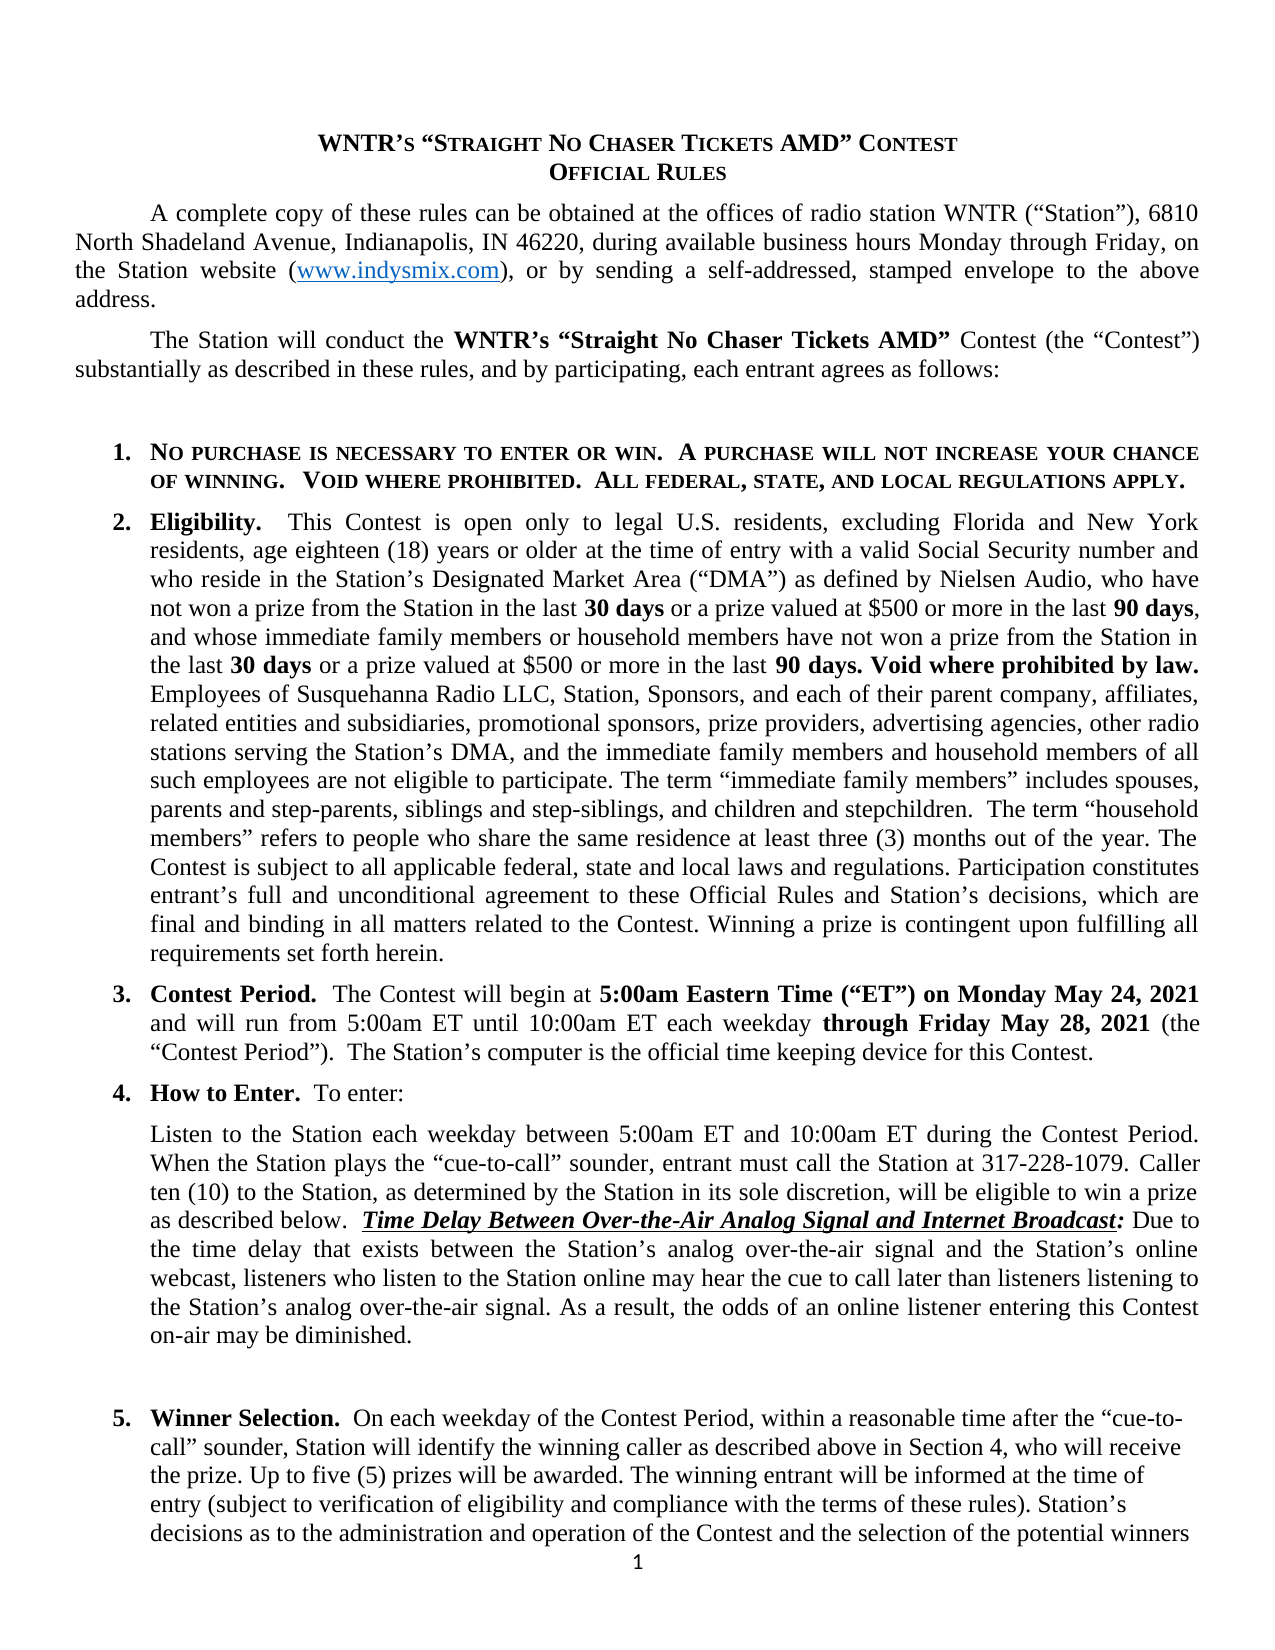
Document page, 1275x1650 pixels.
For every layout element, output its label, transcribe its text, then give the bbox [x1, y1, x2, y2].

text A complete copy of these rules can be obtained at the offices of radio station WNTR (“Station”), 6810 North Shadeland Avenue, Indianapolis, IN 46220, during available business hours Monday through Friday, on the Station website (www.indysmix.com), or by sending a self-addressed, stamped envelope to the above address. [75, 198, 1200, 313]
text The Station will conduct the WNTR’s “Straight No Chaser Tickets AMD” Contest (the “Contest”) substantially as described in these rules, and by participating, each entrant agrees as follows: [75, 326, 1200, 383]
text WNTR’s “Straight No Chaser Tickets AMD” Contest Official Rules [75, 128, 1200, 186]
list Contest Period. The Contest will begin at 5:00am Eastern Time (“ET”) on Monday May 24, 2021 and will run from 5:00am ET until 10:00am ET each weekday through Friday May 28, 2021 (the “Contest Period”). The Station’s computer is the official time keeping device for this Contest. [112, 979, 1200, 1066]
list Eligibility. This Contest is open only to legal U.S. residents, excluding Florida and New York residents, age eighteen (18) years or older at the time of entry with a valid Social Security number and who reside in the Station’s Designated Market Area (“DMA”) as defined by Nielsen Audio, who have not won a prize from the Station in the last 30 days or a prize valued at $500 or more in the last 90 days, and whose immediate family members or household members have not won a prize from the Station in the last 30 days or a prize valued at $500 or more in the last 90 days. Void where prohibited by law. Employees of Susquehanna Radio LLC, Station, Sponsors, and each of their parent company, affiliates, related entities and subsidiaries, promotional sponsors, prize providers, advertising agencies, other radio stations serving the Station’s DMA, and the immediate family members and household members of all such employees are not eligible to participate. The term “immediate family members” includes spouses, parents and step-parents, siblings and step-siblings, and children and stepchildren. The term “household members” refers to people who share the same residence at least three (3) months out of the year. The Contest is subject to all applicable federal, state and local laws and regulations. Participation constitutes entrant’s full and unconditional agreement to these Official Rules and Station’s decisions, which are final and binding in all matters related to the Contest. Winning a prize is contingent upon fulfilling all requirements set forth herein. [112, 507, 1200, 967]
list No purchase is necessary to enter or win. A purchase will not increase your chance of winning. Void where prohibited. All federal, state, and local regulations apply. [112, 437, 1200, 494]
list How to Enter. To enter: [112, 1078, 1200, 1107]
text Listen to the Station each weekday between 5:00am ET and 10:00am ET during the Contest Period. When the Station plays the “cue-to-call” sounder, entrant must call the Station at 317-228-1079. Caller ten (10) to the Station, as determined by the Station in its sole discretion, will be eligible to win a prize as described below. Time Delay Between Over-the-Air Analog Signal and Internet Broadcast: Due to the time delay that exists between the Station’s analog over-the-air signal and the Station’s online webcast, listeners who listen to the Station online may hear the cue to call later than listeners listening to the Station’s analog over-the-air signal. As a result, the odds of an online listener entering this Contest on-air may be diminished. [150, 1119, 1200, 1349]
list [112, 1403, 1200, 1547]
